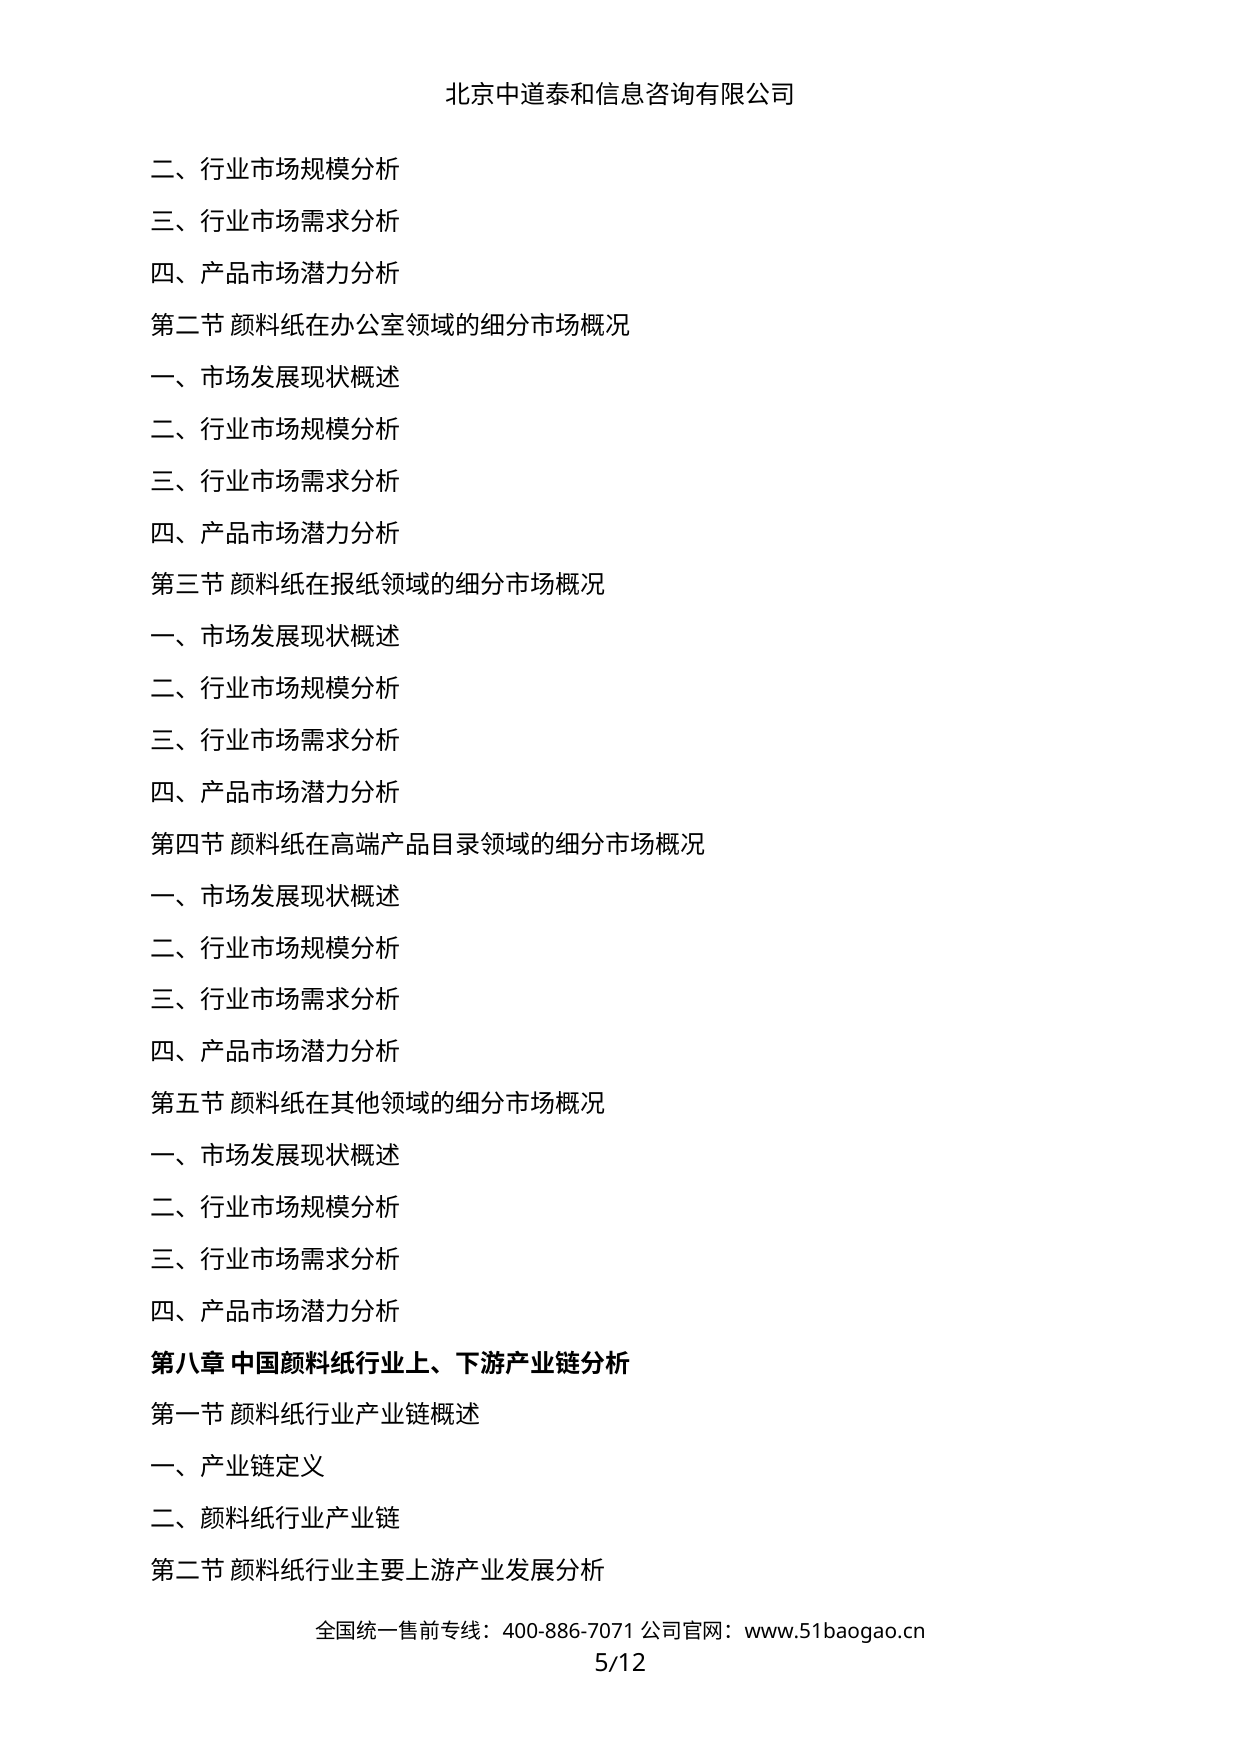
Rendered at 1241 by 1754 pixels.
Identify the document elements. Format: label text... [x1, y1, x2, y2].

text 四、产品市场潜力分析 [150, 513, 1090, 549]
text 一、产业链定义 [150, 1447, 1090, 1483]
text 三、行业市场需求分析 [150, 980, 1090, 1016]
text 第三节 颜料纸在报纸领域的细分市场概况 [150, 565, 1090, 601]
text 二、行业市场规模分析 [150, 150, 1090, 186]
text 一、市场发展现状概述 [150, 1136, 1090, 1172]
text 三、行业市场需求分析 [150, 202, 1090, 238]
text 三、行业市场需求分析 [150, 461, 1090, 497]
text 一、市场发展现状概述 [150, 357, 1090, 394]
text 一、市场发展现状概述 [150, 617, 1090, 653]
text 四、产品市场潜力分析 [150, 772, 1090, 809]
text 四、产品市场潜力分析 [150, 1291, 1090, 1327]
text 第四节 颜料纸在高端产品目录领域的细分市场概况 [150, 824, 1090, 861]
text 一、市场发展现状概述 [150, 876, 1090, 912]
text 二、行业市场规模分析 [150, 928, 1090, 964]
text 二、行业市场规模分析 [150, 1187, 1090, 1224]
text 第二节 颜料纸在办公室领域的细分市场概况 [150, 306, 1090, 342]
text 四、产品市场潜力分析 [150, 1032, 1090, 1068]
text 二、行业市场规模分析 [150, 669, 1090, 705]
text 第一节 颜料纸行业产业链概述 [150, 1395, 1090, 1431]
text 四、产品市场潜力分析 [150, 254, 1090, 290]
text 第八章 中国颜料纸行业上、下游产业链分析 [150, 1343, 1090, 1379]
text 第五节 颜料纸在其他领域的细分市场概况 [150, 1084, 1090, 1120]
text 三、行业市场需求分析 [150, 721, 1090, 757]
text 二、颜料纸行业产业链 [150, 1499, 1090, 1535]
text 第二节 颜料纸行业主要上游产业发展分析 [150, 1551, 1090, 1587]
text 二、行业市场规模分析 [150, 409, 1090, 446]
text 三、行业市场需求分析 [150, 1239, 1090, 1276]
